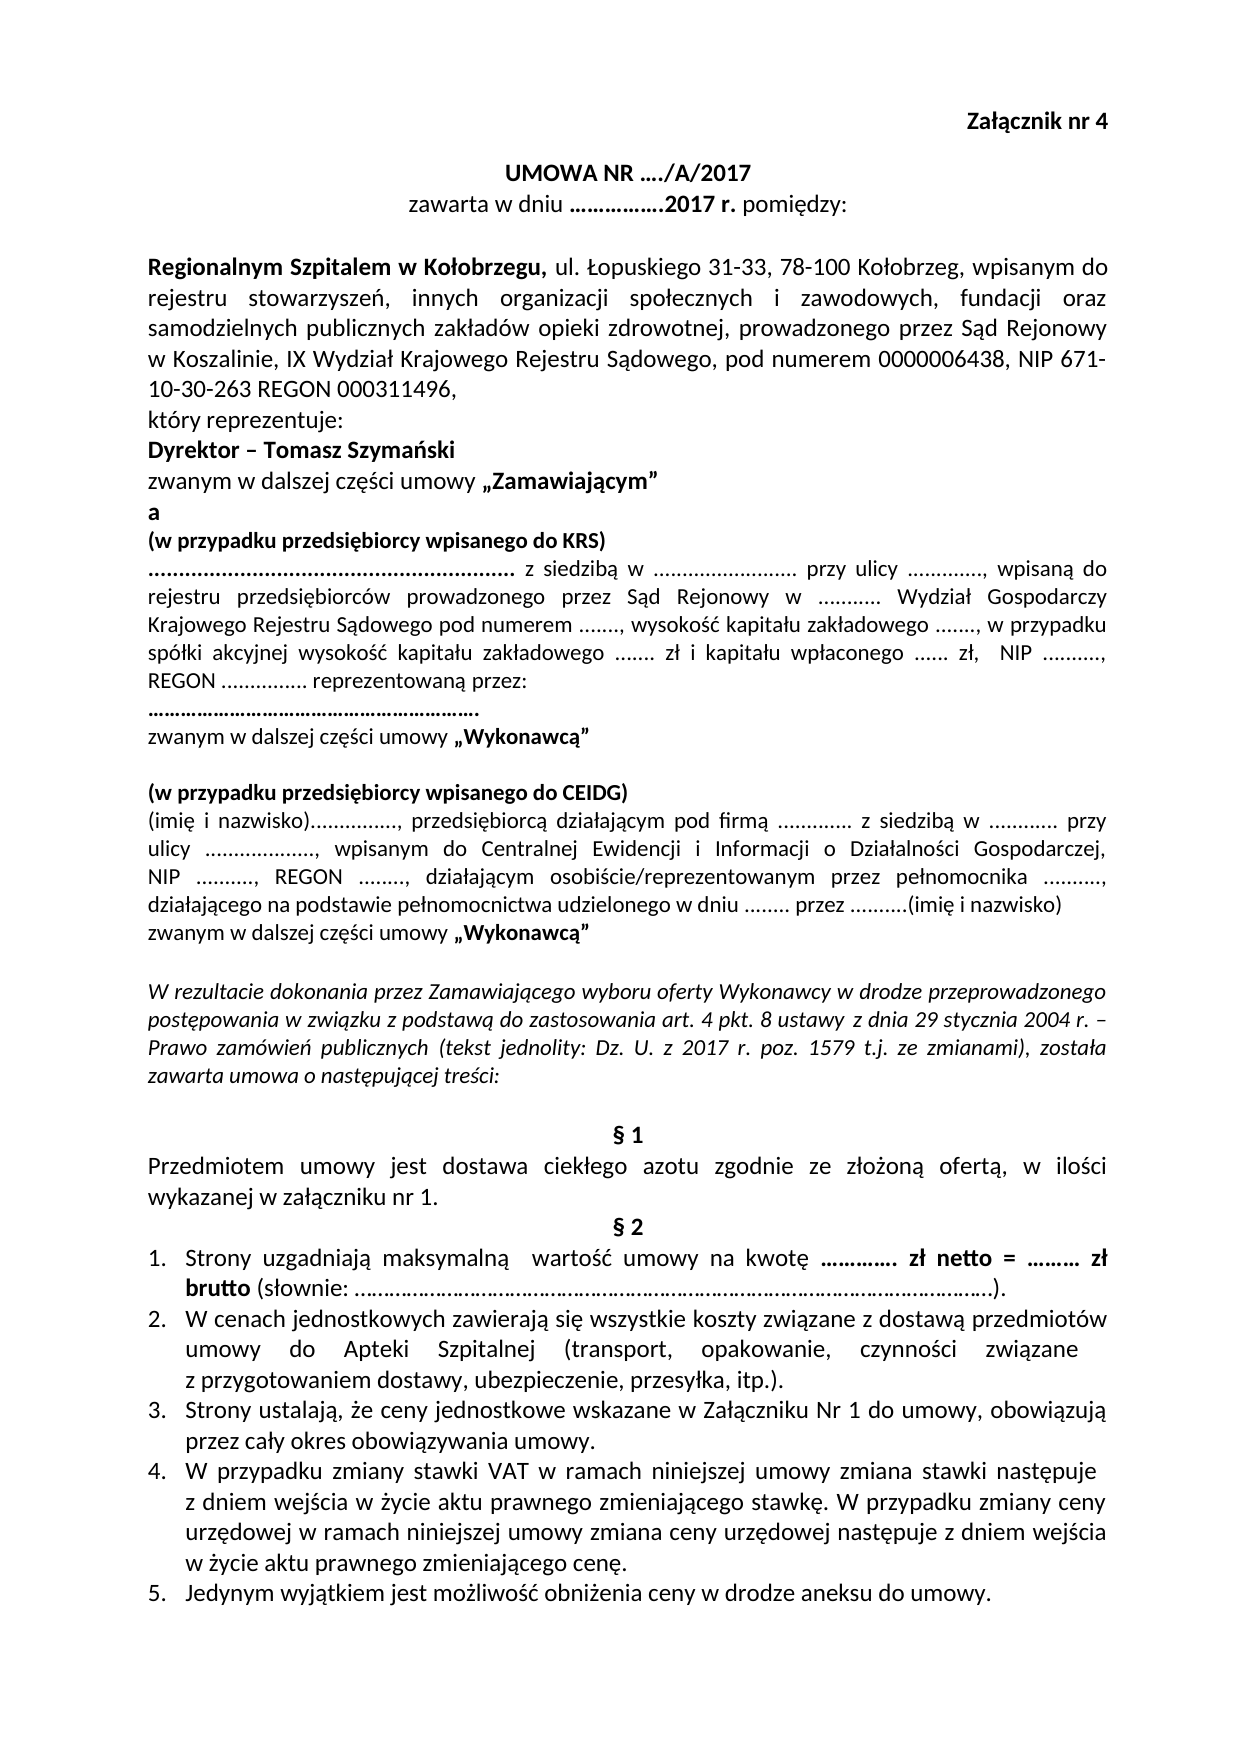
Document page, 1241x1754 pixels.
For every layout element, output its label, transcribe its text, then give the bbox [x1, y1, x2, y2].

list Strony uzgadniają maksymalną wartość umowy na kwotę …………. zł netto = ……… zł brutto (słownie: …………………………………………………………………………………………………). [148, 1242, 1108, 1303]
text Dyrektor – Tomasz Szymański [148, 435, 1108, 465]
text Regionalnym Szpitalem w Kołobrzegu, ul. Łopuskiego 31-33, 78-100 Kołobrzeg, wpisanym do rejestru stowarzyszeń, innych organizacji społecznych i zawodowych, fundacji oraz samodzielnych publicznych zakładów opieki zdrowotnej, prowadzonego przez Sąd Rejonowy w Koszalinie, IX Wydział Krajowego Rejestru Sądowego, pod numerem 0000006438, NIP 671-10-30-263 REGON 000311496, [148, 252, 1108, 404]
text zawarta w dniu …………….2017 r. pomiędzy: [148, 188, 1108, 218]
list W przypadku zmiany stawki VAT w ramach niniejszej umowy zmiana stawki następuje z dniem wejścia w życie aktu prawnego zmieniającego stawkę. W przypadku zmiany ceny urzędowej w ramach niniejszej umowy zmiana ceny urzędowej następuje z dniem wejścia w życie aktu prawnego zmieniającego cenę. [148, 1455, 1108, 1577]
text zwanym w dalszej części umowy „Wykonawcą” [148, 722, 1108, 750]
list Strony ustalają, że ceny jednostkowe wskazane w Załączniku Nr 1 do umowy, obowiązują przez cały okres obowiązywania umowy. [148, 1394, 1108, 1455]
text W rezultacie dokonania przez Zamawiającego wyboru oferty Wykonawcy w drodze przeprowadzonego postępowania w związku z podstawą do zastosowania art. 4 pkt. 8 ustawy z dnia 29 stycznia 2004 r. – Prawo zamówień publicznych (tekst jednolity: Dz. U. z 2017 r. poz. 1579 t.j. ze zmianami), została zawarta umowa o następującej treści: [148, 977, 1108, 1089]
text ……………………………………………………. [148, 694, 1108, 722]
text zwanym w dalszej części umowy „Zamawiającym” [148, 465, 1108, 496]
text a [148, 496, 1108, 526]
list Jedynym wyjątkiem jest możliwość obniżenia ceny w drodze aneksu do umowy. [148, 1577, 1108, 1608]
text (imię i nazwisko)..............., przedsiębiorcą działającym pod firmą ............. z siedzibą w ............ przy ulicy ..................., wpisanym do Centralnej Ewidencji i Informacji o Działalności Gospodarczej, NIP .........., REGON ........, działającym osobiście/reprezentowanym przez pełnomocnika .........., działającego na podstawie pełnomocnictwa udzielonego w dniu ........ przez ..........(imię i nazwisko) [148, 806, 1108, 918]
text § 2 [148, 1211, 1108, 1242]
text (w przypadku przedsiębiorcy wpisanego do KRS) [148, 526, 1108, 554]
list W cenach jednostkowych zawierają się wszystkie koszty związane z dostawą przedmiotów umowy do Apteki Szpitalnej (transport, opakowanie, czynności związane z przygotowaniem dostawy, ubezpieczenie, przesyłka, itp.). [148, 1303, 1108, 1394]
text (w przypadku przedsiębiorcy wpisanego do CEIDG) [148, 778, 1108, 806]
text Załącznik nr 4 [148, 105, 1108, 136]
text Przedmiotem umowy jest dostawa ciekłego azotu zgodnie ze złożoną ofertą, w ilości wykazanej w załączniku nr 1. [148, 1150, 1108, 1211]
text zwanym w dalszej części umowy „Wykonawcą” [148, 918, 1108, 947]
text który reprezentuje: [148, 404, 1108, 435]
text ............................................................ z siedzibą w ......................... przy ulicy ............., wpisaną do rejestru przedsiębiorców prowadzonego przez Sąd Rejonowy w ........... Wydział Gospodarczy Krajowego Rejestru Sądowego pod numerem ......., wysokość kapitału zakładowego ......., w przypadku spółki akcyjnej wysokość kapitału zakładowego ....... zł i kapitału wpłaconego ...... zł, NIP .........., REGON ............... reprezentowaną przez: [148, 554, 1108, 694]
text § 1 [148, 1120, 1108, 1150]
text UMOWA NR …./A/2017 [148, 157, 1108, 188]
